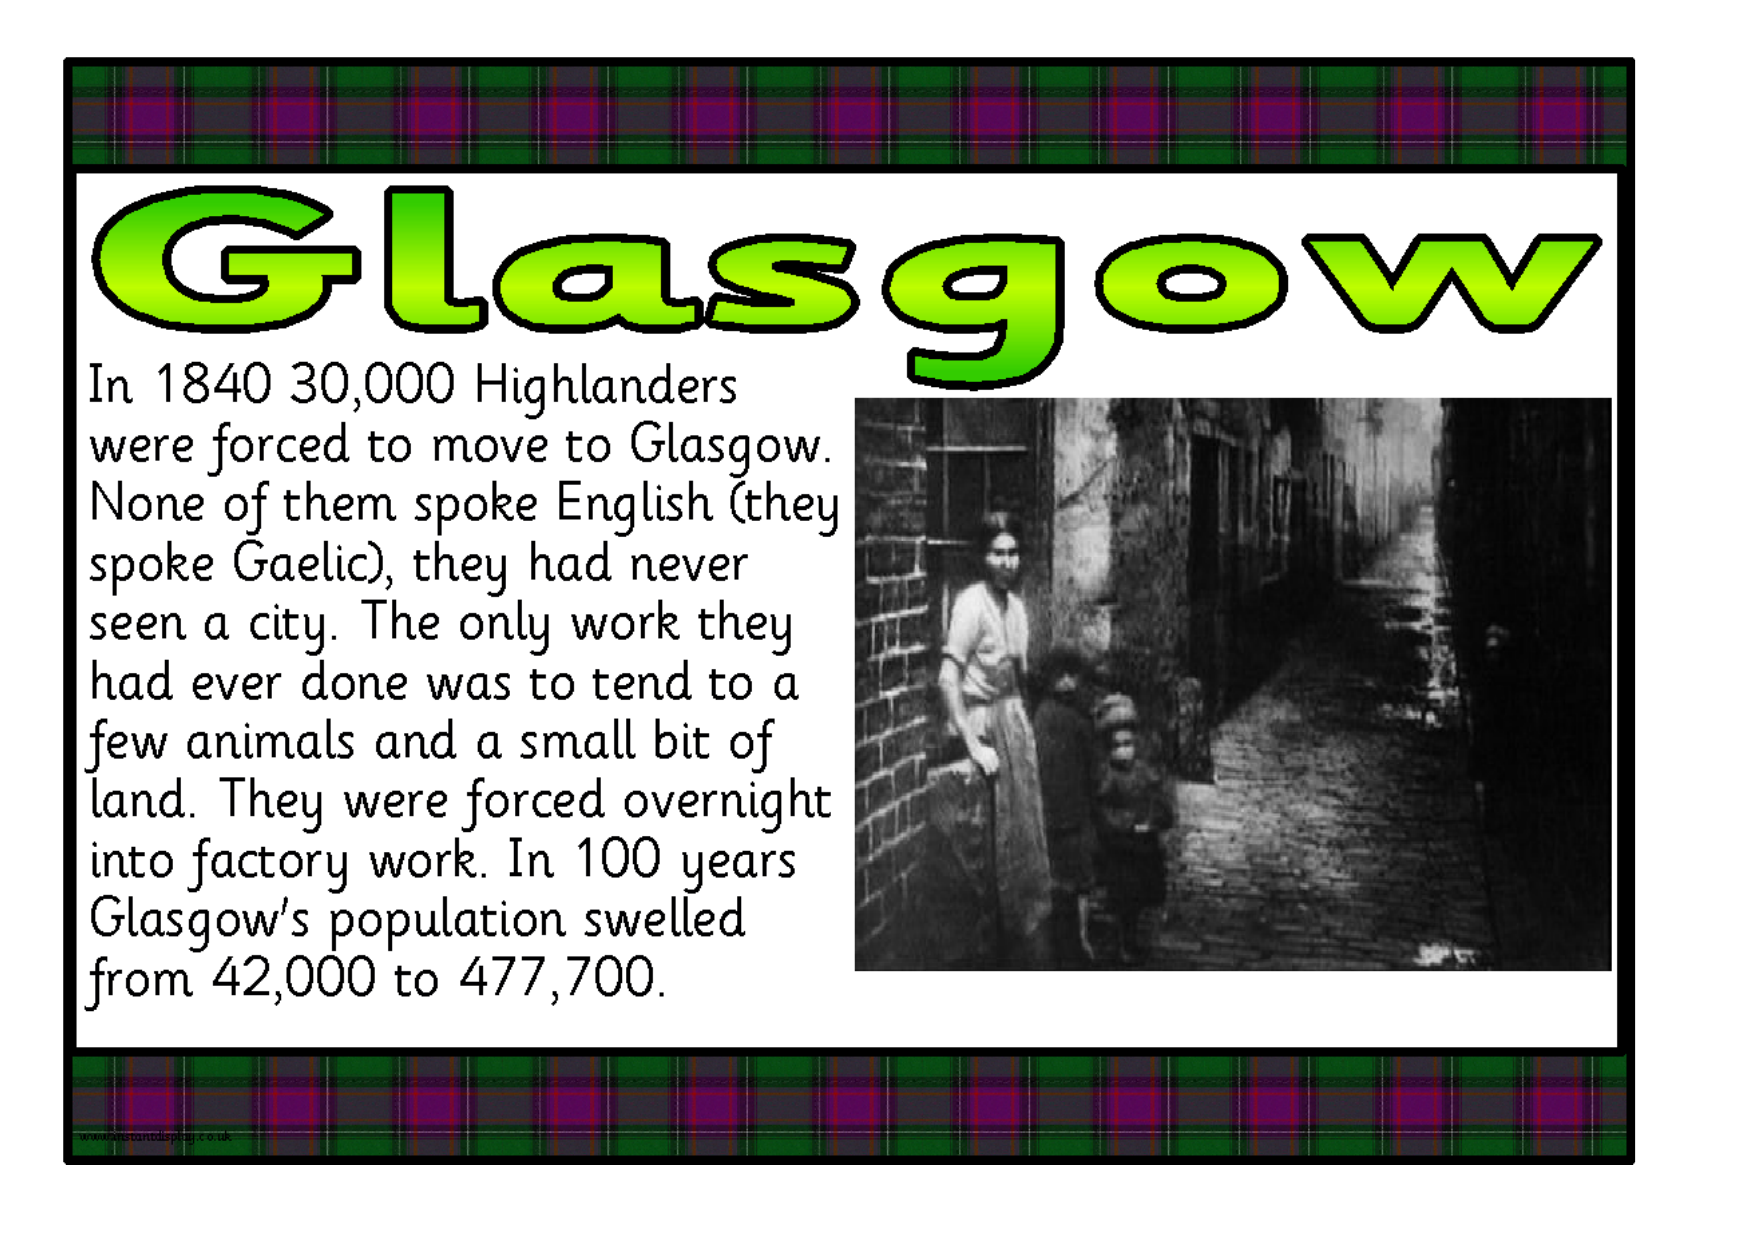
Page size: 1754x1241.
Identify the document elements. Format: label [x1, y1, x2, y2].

picture [62, 56, 1636, 1165]
